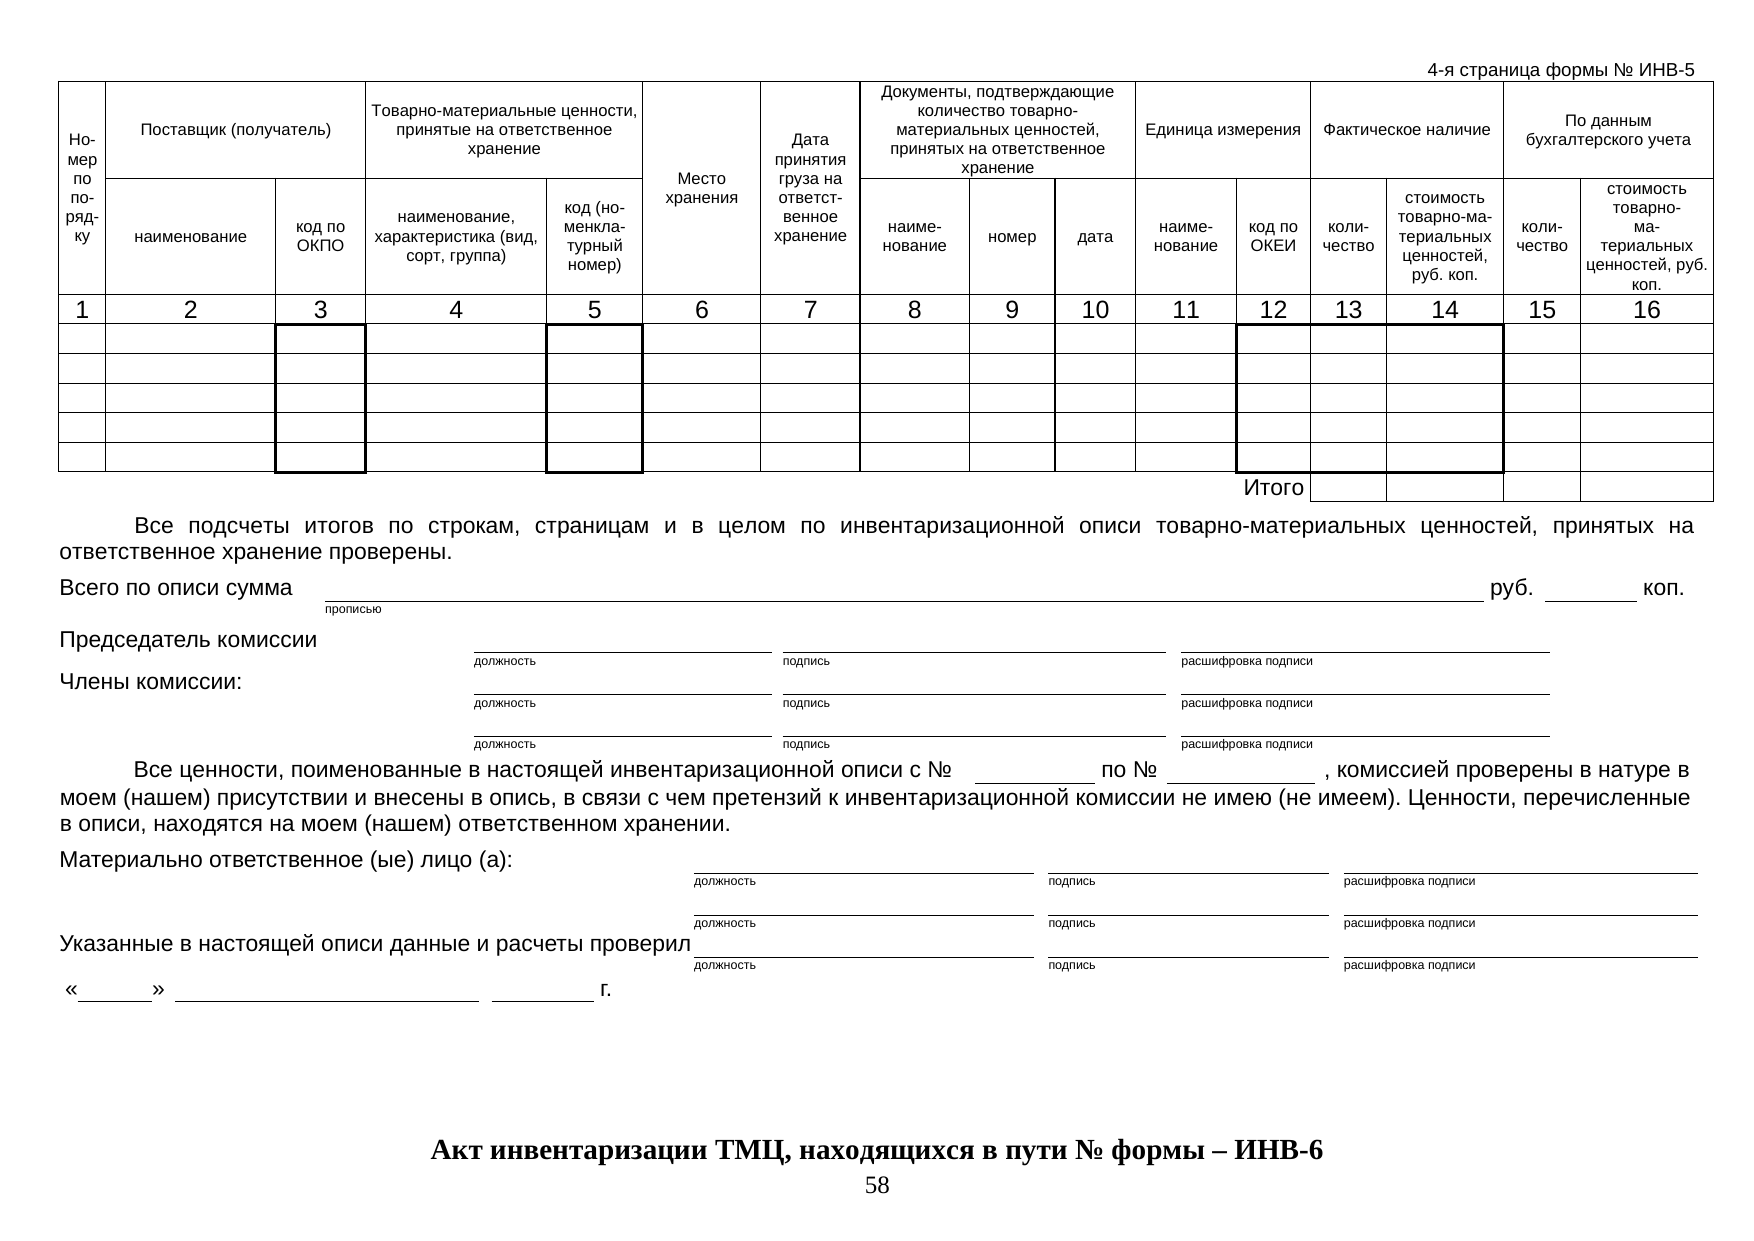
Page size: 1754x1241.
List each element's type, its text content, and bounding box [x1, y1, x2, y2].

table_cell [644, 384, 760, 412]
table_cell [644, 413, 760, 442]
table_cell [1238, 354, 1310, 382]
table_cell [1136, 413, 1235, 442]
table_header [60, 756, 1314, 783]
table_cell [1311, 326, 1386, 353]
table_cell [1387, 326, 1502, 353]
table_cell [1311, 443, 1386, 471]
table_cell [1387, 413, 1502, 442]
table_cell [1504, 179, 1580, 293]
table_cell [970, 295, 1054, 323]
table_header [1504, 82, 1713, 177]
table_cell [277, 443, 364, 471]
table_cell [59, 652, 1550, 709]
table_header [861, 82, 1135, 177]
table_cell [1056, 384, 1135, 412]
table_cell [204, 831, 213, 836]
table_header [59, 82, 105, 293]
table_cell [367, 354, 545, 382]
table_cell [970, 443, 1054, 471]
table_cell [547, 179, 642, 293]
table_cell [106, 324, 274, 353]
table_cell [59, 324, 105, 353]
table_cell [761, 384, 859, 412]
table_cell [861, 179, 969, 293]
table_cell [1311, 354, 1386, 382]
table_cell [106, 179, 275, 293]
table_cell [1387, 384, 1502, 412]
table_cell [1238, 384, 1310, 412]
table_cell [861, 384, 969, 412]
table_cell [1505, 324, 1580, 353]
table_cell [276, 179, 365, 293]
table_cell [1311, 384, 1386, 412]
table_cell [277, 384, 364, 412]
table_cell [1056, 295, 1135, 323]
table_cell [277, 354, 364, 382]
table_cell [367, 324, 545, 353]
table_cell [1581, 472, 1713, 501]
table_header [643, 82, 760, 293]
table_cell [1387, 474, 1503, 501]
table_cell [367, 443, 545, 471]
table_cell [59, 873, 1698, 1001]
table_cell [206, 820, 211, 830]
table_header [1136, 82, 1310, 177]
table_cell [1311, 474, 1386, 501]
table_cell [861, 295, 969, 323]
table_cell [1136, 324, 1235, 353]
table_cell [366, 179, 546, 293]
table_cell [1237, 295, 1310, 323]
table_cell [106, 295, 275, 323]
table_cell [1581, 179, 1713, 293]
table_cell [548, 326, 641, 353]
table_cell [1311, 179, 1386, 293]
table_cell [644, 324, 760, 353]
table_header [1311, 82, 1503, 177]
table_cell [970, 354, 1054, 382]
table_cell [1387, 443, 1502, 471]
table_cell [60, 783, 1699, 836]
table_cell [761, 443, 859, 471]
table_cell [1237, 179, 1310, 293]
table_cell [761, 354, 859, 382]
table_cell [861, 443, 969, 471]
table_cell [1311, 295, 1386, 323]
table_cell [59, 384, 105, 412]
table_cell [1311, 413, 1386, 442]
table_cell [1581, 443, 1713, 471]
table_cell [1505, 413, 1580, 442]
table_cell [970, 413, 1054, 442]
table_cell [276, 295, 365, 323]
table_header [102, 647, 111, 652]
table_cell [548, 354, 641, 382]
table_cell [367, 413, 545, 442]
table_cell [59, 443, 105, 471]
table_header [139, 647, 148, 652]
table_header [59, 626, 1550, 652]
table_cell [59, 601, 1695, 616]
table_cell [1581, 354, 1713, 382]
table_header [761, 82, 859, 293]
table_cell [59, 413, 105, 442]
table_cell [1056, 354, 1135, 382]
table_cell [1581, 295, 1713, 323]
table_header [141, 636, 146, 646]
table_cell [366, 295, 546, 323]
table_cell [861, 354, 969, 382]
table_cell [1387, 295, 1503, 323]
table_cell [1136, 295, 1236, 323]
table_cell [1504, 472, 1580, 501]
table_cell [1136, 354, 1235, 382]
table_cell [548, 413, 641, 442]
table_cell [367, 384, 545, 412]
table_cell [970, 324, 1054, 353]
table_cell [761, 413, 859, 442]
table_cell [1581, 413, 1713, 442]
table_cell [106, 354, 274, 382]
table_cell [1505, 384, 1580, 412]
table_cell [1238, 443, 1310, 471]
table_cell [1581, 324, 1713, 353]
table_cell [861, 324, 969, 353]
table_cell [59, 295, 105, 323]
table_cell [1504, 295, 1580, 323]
text 4-я страница формы № ИНВ-5 [59, 59, 1695, 81]
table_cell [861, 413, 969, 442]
text Все подсчеты итогов по строкам, страницам и в целом по инвентаризационной описи товарно-материальных ценностей, принятых на ответственное хранение проверены. [59, 512, 1695, 564]
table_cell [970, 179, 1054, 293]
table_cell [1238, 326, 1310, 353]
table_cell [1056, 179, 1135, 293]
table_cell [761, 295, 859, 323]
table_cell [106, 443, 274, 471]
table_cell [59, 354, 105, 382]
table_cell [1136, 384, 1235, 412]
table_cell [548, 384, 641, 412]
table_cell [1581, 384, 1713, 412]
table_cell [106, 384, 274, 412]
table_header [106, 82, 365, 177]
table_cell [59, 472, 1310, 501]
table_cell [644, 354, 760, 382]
text Акт инвентаризации ТМЦ, находящихся в пути № формы – ИНВ-6 [59, 1132, 1695, 1166]
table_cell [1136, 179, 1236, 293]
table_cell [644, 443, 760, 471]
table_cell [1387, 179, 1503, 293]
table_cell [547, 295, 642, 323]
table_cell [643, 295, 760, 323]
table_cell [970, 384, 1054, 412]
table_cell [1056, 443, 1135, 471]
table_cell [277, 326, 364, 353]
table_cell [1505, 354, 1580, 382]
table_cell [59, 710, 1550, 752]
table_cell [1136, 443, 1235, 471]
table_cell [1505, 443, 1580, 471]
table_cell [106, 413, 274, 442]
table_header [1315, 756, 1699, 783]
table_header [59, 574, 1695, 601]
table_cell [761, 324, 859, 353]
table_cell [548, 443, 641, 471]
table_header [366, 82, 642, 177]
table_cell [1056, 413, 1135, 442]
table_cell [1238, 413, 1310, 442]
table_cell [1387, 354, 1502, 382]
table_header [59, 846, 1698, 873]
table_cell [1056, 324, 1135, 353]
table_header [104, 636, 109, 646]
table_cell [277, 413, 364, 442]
